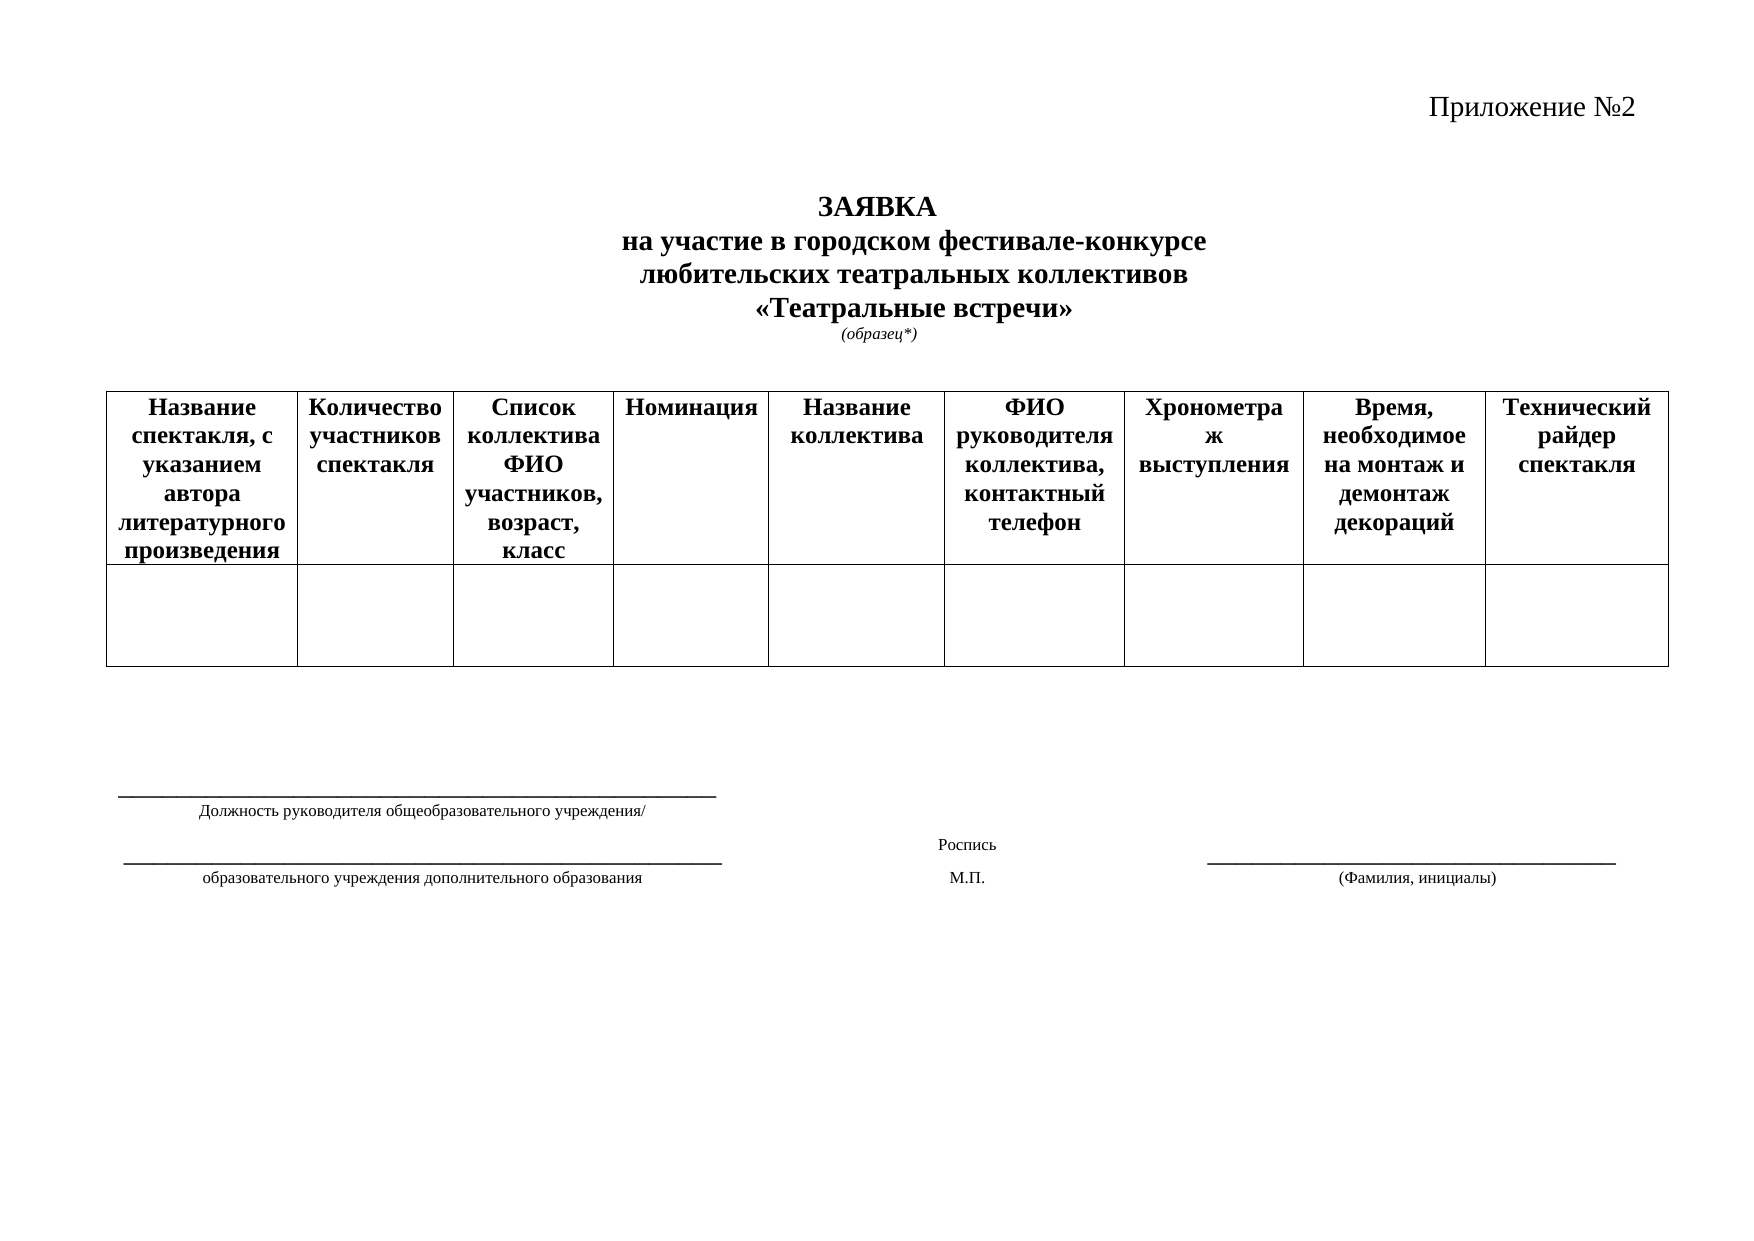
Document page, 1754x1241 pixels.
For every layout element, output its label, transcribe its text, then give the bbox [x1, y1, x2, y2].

text Приложение №2 [782, 89, 1636, 122]
table_cell [614, 565, 768, 666]
table_cell [945, 565, 1124, 666]
table_header Количество участников спектакля [298, 392, 453, 564]
table_cell [769, 565, 944, 666]
table_header Роспись М.П. [738, 768, 1196, 969]
table_cell [1125, 565, 1303, 666]
table_cell [298, 565, 453, 666]
text «Театральные встречи» [118, 290, 1636, 323]
table_header ____________________________ (Фамилия, инициалы) [1196, 768, 1639, 969]
table_cell [107, 565, 297, 666]
table_cell [1304, 565, 1485, 666]
table_header Название коллектива [769, 392, 944, 564]
table_header ФИО руководителя коллектива, контактный телефон [945, 392, 1124, 564]
text любительских театральных коллективов [118, 256, 1636, 290]
text ЗАЯВКА [118, 189, 1636, 223]
text на участие в городском фестивале-конкурсе [118, 223, 1636, 256]
table_cell [454, 565, 613, 666]
table_header _________________________________________ Должность руководителя общеобразовательного учреждения/ _________________________________________ образовательного учреждения дополнительного образования [107, 768, 738, 969]
table_header Номинация [614, 392, 768, 564]
table_header Технический райдер спектакля [1486, 392, 1668, 564]
table_header Время, необходимое на монтаж и демонтаж декораций [1304, 392, 1485, 564]
table_header Хронометраж выступления [1125, 392, 1303, 564]
text (образец*) [118, 323, 1636, 357]
table_cell [1486, 565, 1668, 666]
table_header Название спектакля, с указанием автора литературного произведения [107, 392, 297, 564]
table_header Список коллектива ФИО участников, возраст, класс [454, 392, 613, 564]
